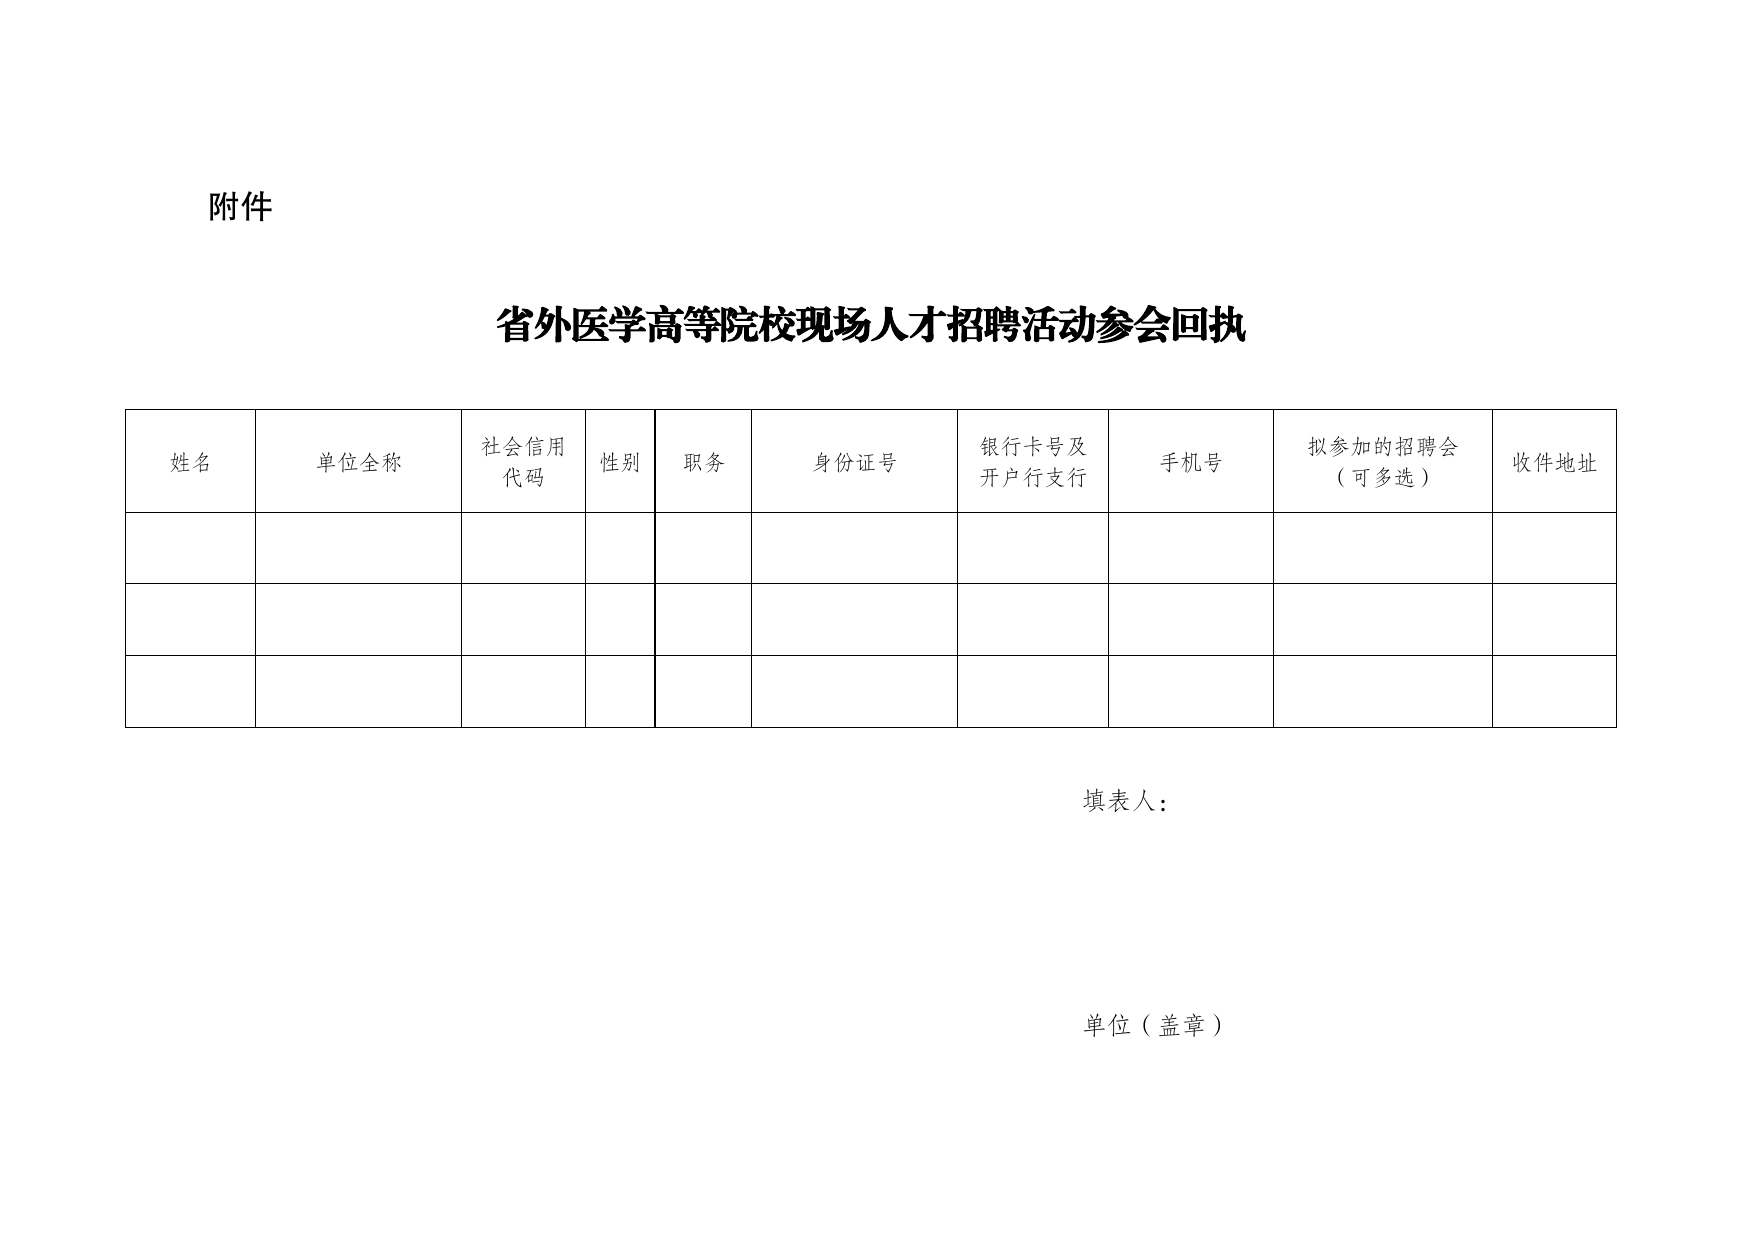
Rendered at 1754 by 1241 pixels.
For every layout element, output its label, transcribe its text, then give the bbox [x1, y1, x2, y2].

text 填表人： [207, 784, 1535, 815]
table_cell [656, 513, 751, 583]
table_header 单位全称 [256, 410, 461, 512]
table_header 职务 [656, 410, 751, 512]
table_header 身份证号 [752, 410, 957, 512]
table_cell [126, 513, 255, 583]
table_header 姓名 [126, 410, 255, 512]
table_cell [126, 584, 255, 655]
table_cell [462, 513, 585, 583]
table_header 手机号 [1109, 410, 1273, 512]
table_cell [1109, 584, 1273, 655]
table_cell [586, 584, 654, 655]
table_header 收件地址 [1493, 410, 1616, 512]
table_cell [752, 656, 957, 727]
text 单位（盖章） [207, 1010, 1535, 1043]
table_header 性别 [586, 410, 654, 512]
table_cell [1493, 513, 1616, 583]
table_cell [958, 513, 1108, 583]
table_cell [1493, 584, 1616, 655]
table_cell [1274, 513, 1492, 583]
table_cell [586, 656, 654, 727]
table_cell [958, 656, 1108, 727]
table_cell [752, 584, 957, 655]
table_cell [126, 656, 255, 727]
table_header 社会信用代码 [462, 410, 585, 512]
table_cell [1493, 656, 1616, 727]
table_cell [656, 656, 751, 727]
table_cell [1274, 584, 1492, 655]
table_cell [1109, 656, 1273, 727]
table_header 拟参加的招聘会 （可多选） [1274, 410, 1492, 512]
table_cell [256, 513, 461, 583]
text 省外医学高等院校现场人才招聘活动参会回执 [207, 290, 1535, 349]
table_cell [1109, 513, 1273, 583]
table_cell [462, 656, 585, 727]
text 附件 [207, 171, 1535, 230]
table_cell [1274, 656, 1492, 727]
table_cell [752, 513, 957, 583]
table_cell [656, 584, 751, 655]
table_header 银行卡号及开户行支行 [958, 410, 1108, 512]
table_cell [256, 656, 461, 727]
table_cell [462, 584, 585, 655]
table_cell [958, 584, 1108, 655]
table_cell [586, 513, 654, 583]
table_cell [256, 584, 461, 655]
